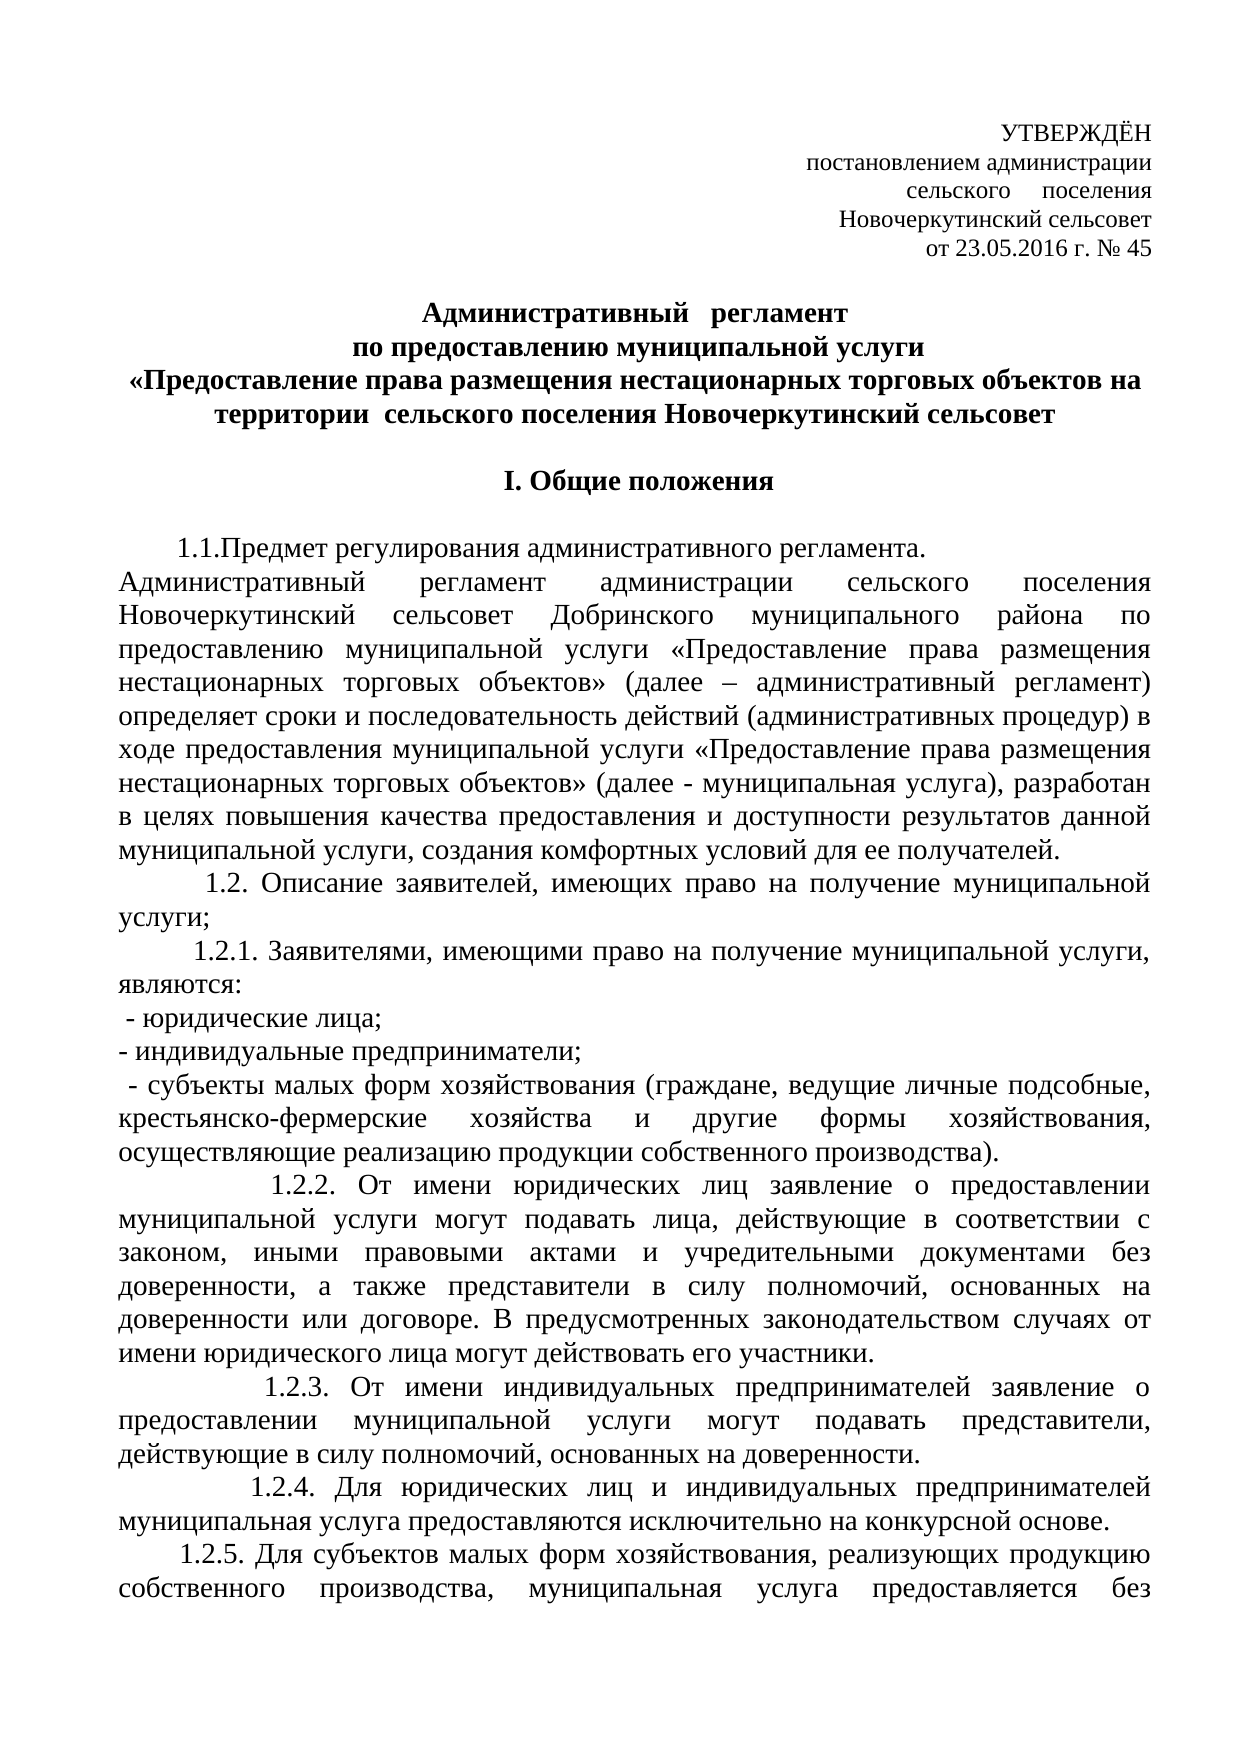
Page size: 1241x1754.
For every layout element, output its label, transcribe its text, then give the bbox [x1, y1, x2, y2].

title 1.2.4. Для юридических лиц и индивидуальных предпринимателей муниципальная услуга предоставляются исключительно на конкурсной основе. [118, 1469, 1152, 1536]
title - юридические лица; [118, 1000, 1152, 1033]
title I. Общие положения [118, 463, 1152, 497]
title 1.2.1. Заявителями, имеющими право на получение муниципальной услуги, являются: [118, 933, 1152, 1000]
title Административный регламент администрации сельского поселения Новочеркутинский сельсовет Добринского муниципального района по предоставлению муниципальной услуги «Предоставление права размещения нестационарных торговых объектов» (далее – административный регламент) определяет сроки и последовательность действий (административных процедур) в ходе предоставления муниципальной услуги «Предоставление права размещения нестационарных торговых объектов» (далее - муниципальная услуга), разработан в целях повышения качества предоставления и доступности результатов данной муниципальной услуги, создания комфортных условий для ее получателей. [118, 564, 1152, 866]
title Новочеркутинский сельсовет [118, 204, 1152, 233]
title Административный регламент [118, 295, 1152, 329]
title - субъекты малых форм хозяйствования (граждане, ведущие личные подсобные, крестьянско-фермерские хозяйства и другие формы хозяйствования, осуществляющие реализацию продукции собственного производства). [118, 1067, 1152, 1167]
title сельского поселения [118, 176, 1152, 204]
title 1.2.3. От имени индивидуальных предпринимателей заявление о предоставлении муниципальной услуги могут подавать представители, действующие в силу полномочий, основанных на доверенности. [118, 1369, 1152, 1469]
title УТВЕРЖДЁН [118, 118, 1152, 147]
title 1.1.Предмет регулирования административного регламента. [118, 530, 1152, 564]
title постановлением администрации [118, 147, 1152, 176]
title 1.2. Описание заявителей, имеющих право на получение муниципальной услуги; [118, 866, 1152, 933]
title 1.2.2. От имени юридических лиц заявление о предоставлении муниципальной услуги могут подавать лица, действующие в соответствии с законом, иными правовыми актами и учредительными документами без доверенности, а также представители в силу полномочий, основанных на доверенности или договоре. В предусмотренных законодательством случаях от имени юридического лица могут действовать его участники. [118, 1167, 1152, 1369]
title - индивидуальные предприниматели; [118, 1033, 1152, 1067]
title по предоставлению муниципальной услуги «Предоставление права размещения нестационарных торговых объектов на территории сельского поселения Новочеркутинский сельсовет [118, 329, 1152, 429]
title от 23.05.2016 г. № 45 [118, 233, 1152, 262]
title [118, 1536, 1152, 1603]
